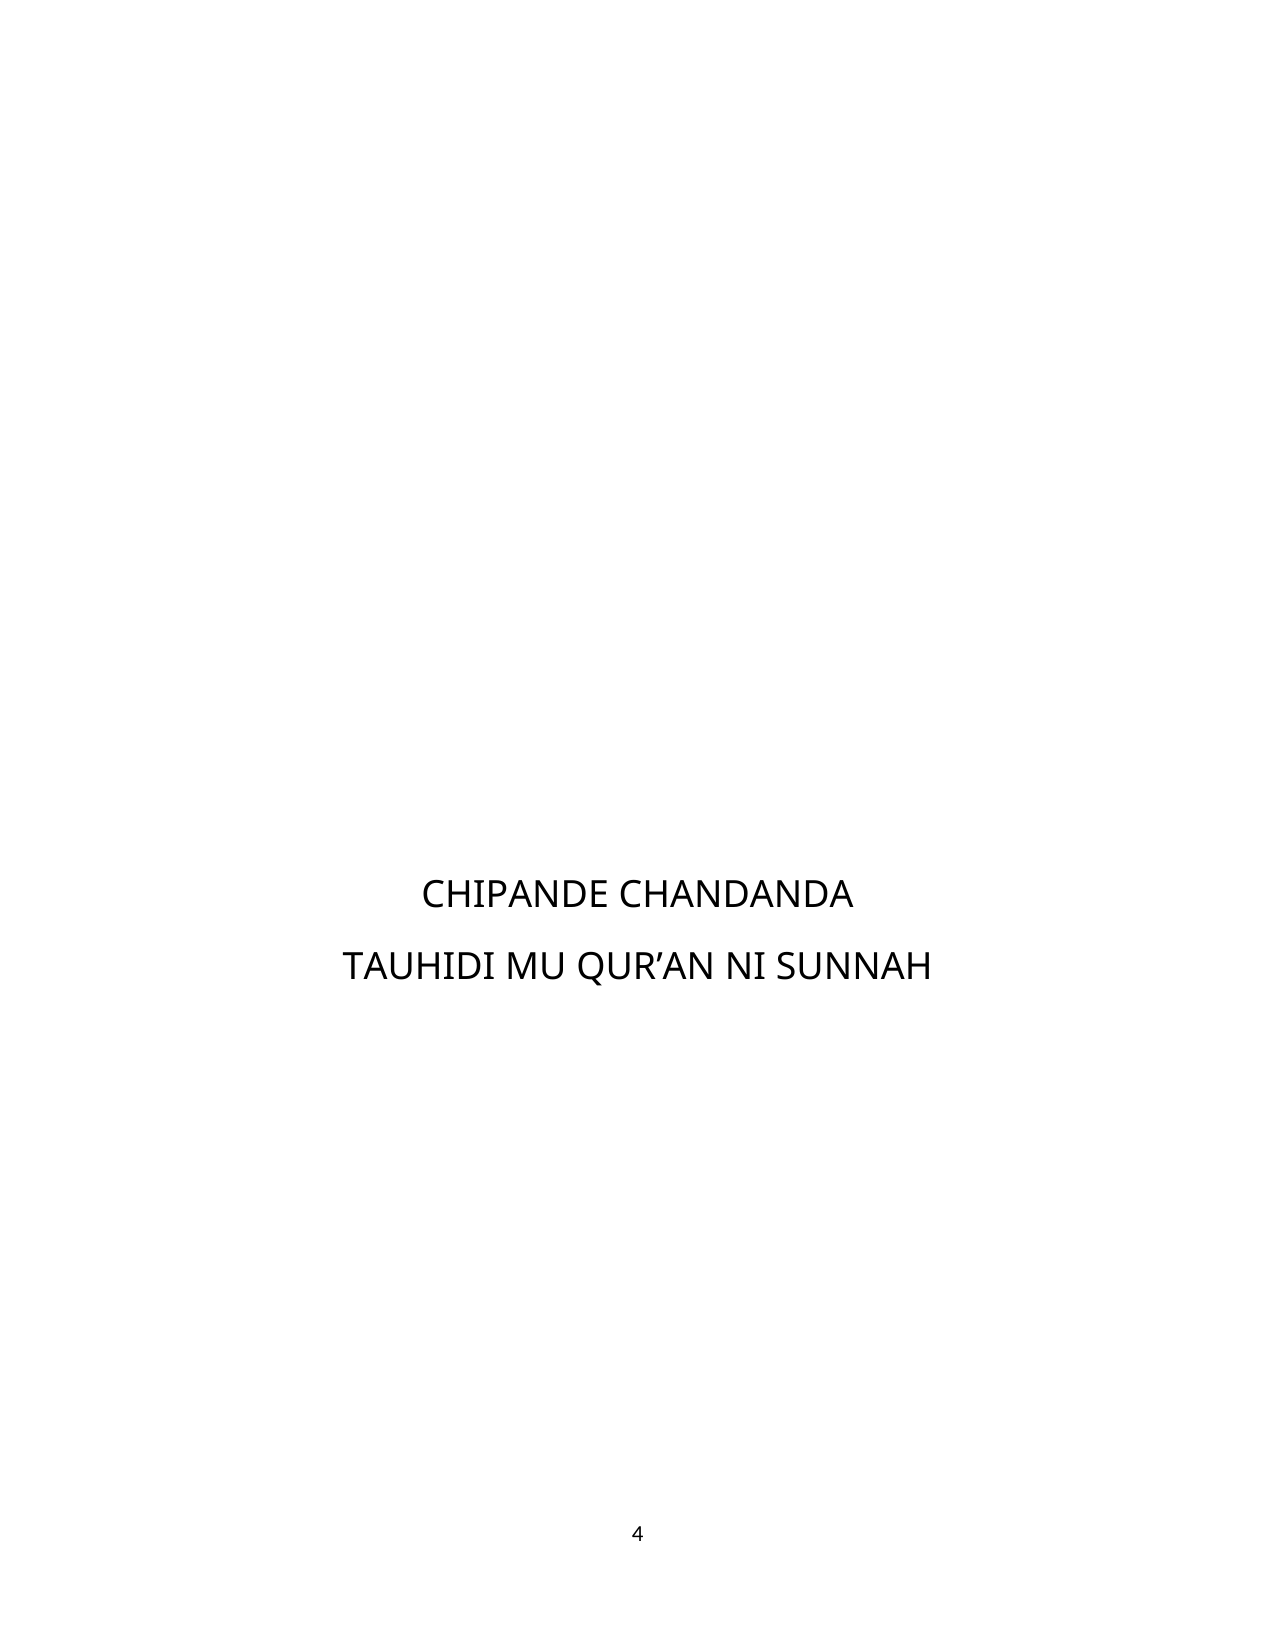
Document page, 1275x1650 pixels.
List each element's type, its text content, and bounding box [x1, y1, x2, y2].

text TAUHIDI MU QUR’AN NI SUNNAH [150, 939, 1125, 991]
text CHIPANDE CHANDANDA [150, 868, 1125, 919]
